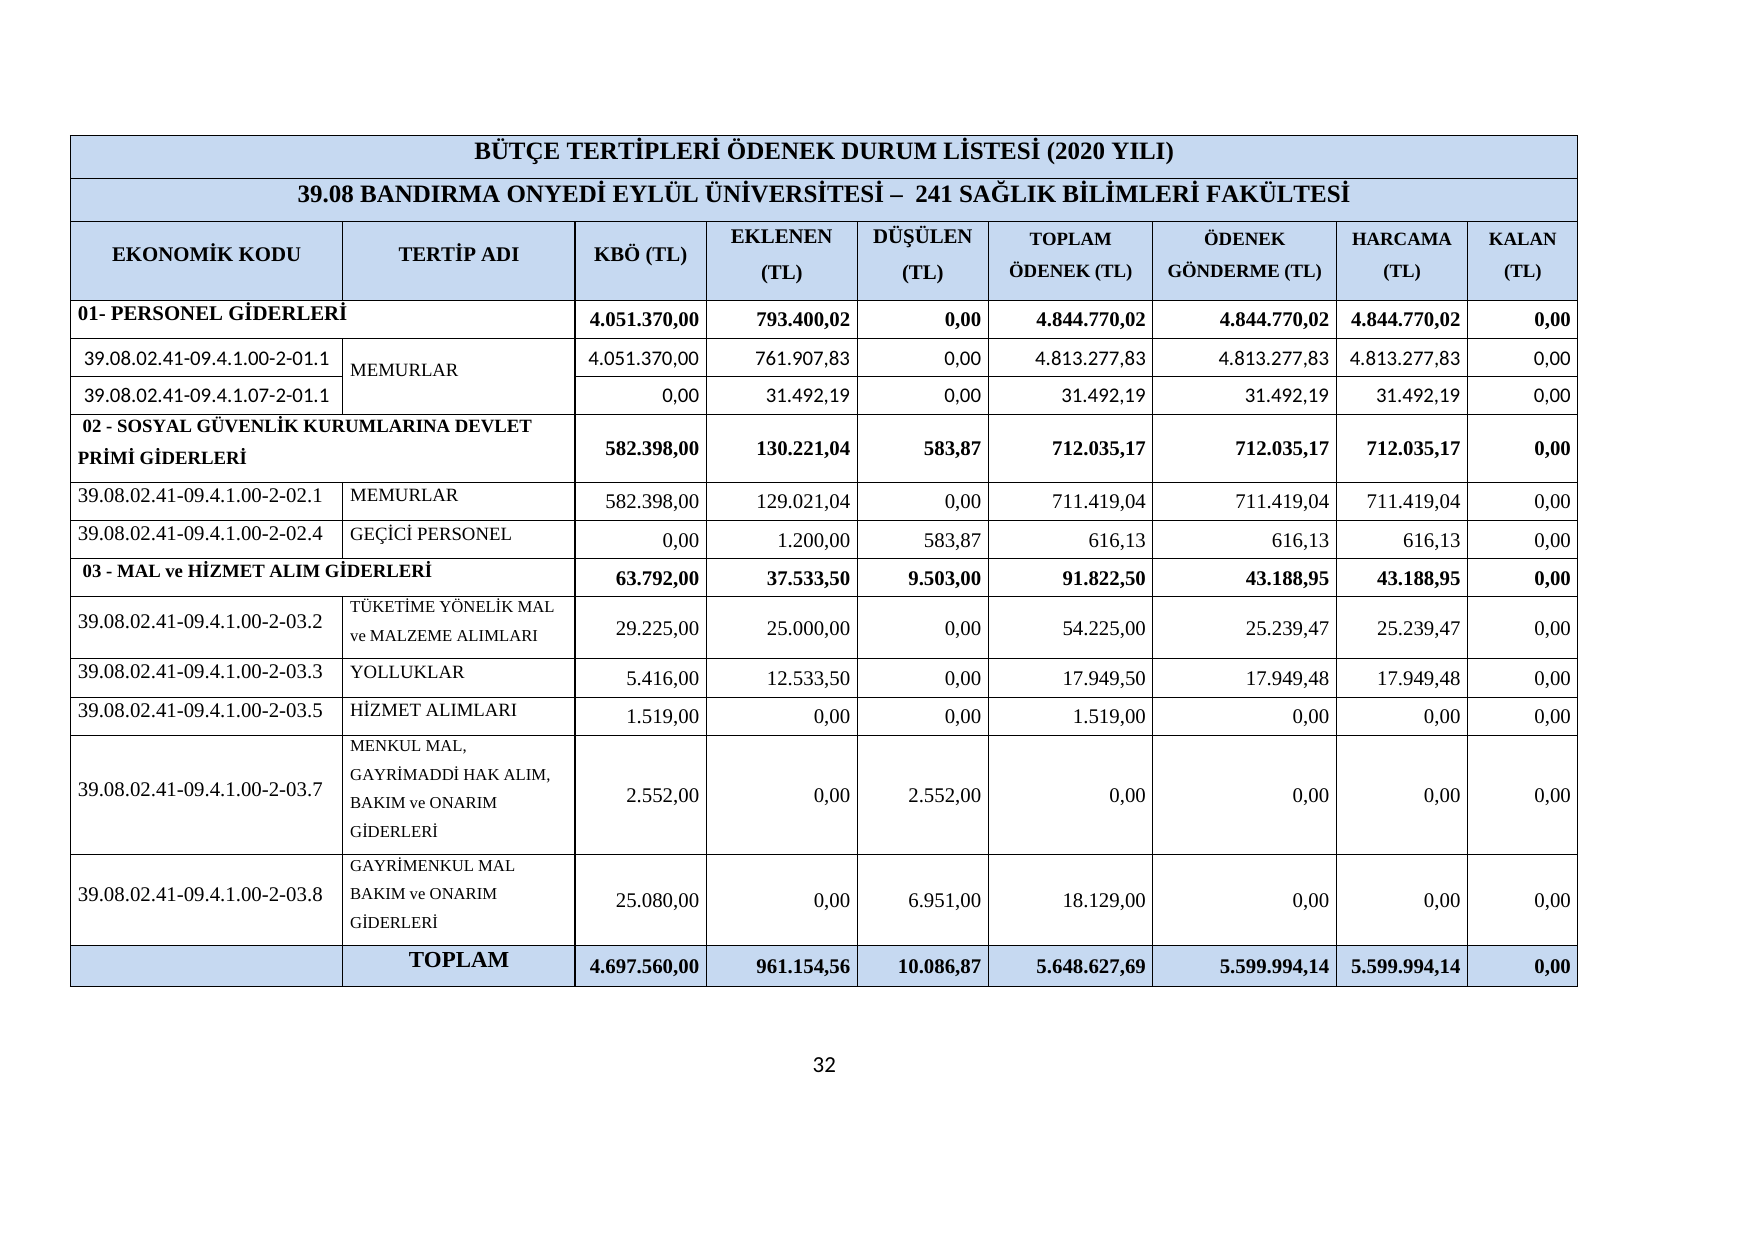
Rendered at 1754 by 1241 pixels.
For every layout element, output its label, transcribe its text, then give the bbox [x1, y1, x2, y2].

table_cell 0,00 [1468, 597, 1577, 658]
table_cell 761.907,83 [707, 339, 857, 376]
table_cell 39.08.02.41-09.4.1.00-2-02.1 [71, 483, 342, 520]
table_cell DÜŞÜLEN (TL) [858, 222, 988, 300]
table_cell 616,13 [1337, 521, 1467, 558]
table_cell 0,00 [576, 377, 706, 414]
table_cell KALAN (TL) [1468, 222, 1577, 300]
table_cell 0,00 [707, 736, 857, 854]
table_cell 43.188,95 [1153, 559, 1336, 596]
table_cell 0,00 [1468, 301, 1577, 338]
table_cell 4.697.560,00 [576, 946, 706, 986]
table_cell 0,00 [1468, 736, 1577, 854]
table_cell 17.949,50 [989, 659, 1152, 697]
table_cell 25.239,47 [1337, 597, 1467, 658]
table_cell 0,00 [1468, 521, 1577, 558]
table_cell 63.792,00 [576, 559, 706, 596]
table_cell 0,00 [1468, 377, 1577, 414]
table_cell 616,13 [1153, 521, 1336, 558]
table_cell 12.533,50 [707, 659, 857, 697]
table_cell TERTİP ADI [343, 222, 574, 300]
table_cell TOPLAM ÖDENEK (TL) [989, 222, 1152, 300]
table_cell 39.08.02.41-09.4.1.00-2-03.3 [71, 659, 342, 697]
table_cell 54.225,00 [989, 597, 1152, 658]
table_cell TOPLAM [343, 946, 574, 986]
table_cell 5.599.994,14 [1153, 946, 1336, 986]
table_cell 961.154,56 [707, 946, 857, 986]
table_cell 37.533,50 [707, 559, 857, 596]
table_cell 4.051.370,00 [576, 301, 706, 338]
table_cell 0,00 [858, 377, 988, 414]
table_cell 25.239,47 [1153, 597, 1336, 658]
table_cell 711.419,04 [1153, 483, 1336, 520]
table_cell 4.844.770,02 [989, 301, 1152, 338]
table_cell 0,00 [1468, 415, 1577, 482]
table_cell 2.552,00 [858, 736, 988, 854]
table_cell 39.08 BANDIRMA ONYEDİ EYLÜL ÜNİVERSİTESİ – 241 SAĞLIK BİLİMLERİ FAKÜLTESİ [71, 179, 1577, 221]
table_cell HİZMET ALIMLARI [343, 698, 574, 735]
table_header BÜTÇE TERTİPLERİ ÖDENEK DURUM LİSTESİ (2020 YILI) [71, 136, 1577, 178]
table_cell 0,00 [858, 483, 988, 520]
table_cell KBÖ (TL) [576, 222, 706, 300]
table_cell 29.225,00 [576, 597, 706, 658]
table_cell 711.419,04 [1337, 483, 1467, 520]
table_cell 31.492,19 [1337, 377, 1467, 414]
table_cell 0,00 [1468, 698, 1577, 735]
table_cell 4.844.770,02 [1153, 301, 1336, 338]
table_cell 6.951,00 [858, 855, 988, 945]
table_cell 1.519,00 [576, 698, 706, 735]
table_cell 0,00 [858, 659, 988, 697]
table_cell 4.844.770,02 [1337, 301, 1467, 338]
table_cell 129.021,04 [707, 483, 857, 520]
table_cell 9.503,00 [858, 559, 988, 596]
table_cell 0,00 [1337, 736, 1467, 854]
table_cell 130.221,04 [707, 415, 857, 482]
table_cell 0,00 [1468, 946, 1577, 986]
table_cell EKONOMİK KODU [71, 222, 342, 300]
table_cell GAYRİMENKUL MAL BAKIM ve ONARIM GİDERLERİ [343, 855, 574, 945]
table_cell 0,00 [1468, 855, 1577, 945]
table_cell 39.08.02.41-09.4.1.00-2-02.4 [71, 521, 342, 558]
table_cell 39.08.02.41-09.4.1.00-2-03.7 [71, 736, 342, 854]
table_cell 5.599.994,14 [1337, 946, 1467, 986]
table_cell 39.08.02.41-09.4.1.00-2-03.8 [71, 855, 342, 945]
table_cell 582.398,00 [576, 483, 706, 520]
table_cell 18.129,00 [989, 855, 1152, 945]
table_cell 5.416,00 [576, 659, 706, 697]
table_cell 39.08.02.41-09.4.1.00-2-01.1 [71, 339, 342, 376]
table_cell 0,00 [1153, 698, 1336, 735]
table_cell 0,00 [858, 339, 988, 376]
table_cell 25.000,00 [707, 597, 857, 658]
table_cell 0,00 [1153, 855, 1336, 945]
table_cell 4.813.277,83 [989, 339, 1152, 376]
table_cell 583,87 [858, 521, 988, 558]
table_cell 712.035,17 [989, 415, 1152, 482]
table_cell 4.813.277,83 [1153, 339, 1336, 376]
table_cell 0,00 [1468, 483, 1577, 520]
table_cell 616,13 [989, 521, 1152, 558]
table_cell 39.08.02.41-09.4.1.07-2-01.1 [71, 377, 342, 414]
table_cell 583,87 [858, 415, 988, 482]
table_cell 17.949,48 [1337, 659, 1467, 697]
table_cell 1.519,00 [989, 698, 1152, 735]
table_cell 0,00 [707, 855, 857, 945]
table_cell 02 - SOSYAL GÜVENLİK KURUMLARINA DEVLET PRİMİ GİDERLERİ [71, 415, 574, 482]
table_cell YOLLUKLAR [343, 659, 574, 697]
table_cell 0,00 [1153, 736, 1336, 854]
table_cell 39.08.02.41-09.4.1.00-2-03.5 [71, 698, 342, 735]
table_cell 10.086,87 [858, 946, 988, 986]
table_cell 582.398,00 [576, 415, 706, 482]
table_cell EKLENEN (TL) [707, 222, 857, 300]
table_cell 31.492,19 [1153, 377, 1336, 414]
table_cell MENKUL MAL, GAYRİMADDİ HAK ALIM, BAKIM ve ONARIM GİDERLERİ [343, 736, 574, 854]
table_cell 1.200,00 [707, 521, 857, 558]
table_cell 01- PERSONEL GİDERLERİ [71, 301, 574, 338]
table_cell 39.08.02.41-09.4.1.00-2-03.2 [71, 597, 342, 658]
table_cell MEMURLAR [343, 483, 574, 520]
table_cell 712.035,17 [1153, 415, 1336, 482]
table_cell MEMURLAR [343, 339, 574, 414]
table_cell 03 - MAL ve HİZMET ALIM GİDERLERİ [71, 559, 574, 596]
table_cell 793.400,02 [707, 301, 857, 338]
table_cell 0,00 [1337, 855, 1467, 945]
table_cell 0,00 [858, 301, 988, 338]
table_cell TÜKETİME YÖNELİK MAL ve MALZEME ALIMLARI [343, 597, 574, 658]
table_cell 711.419,04 [989, 483, 1152, 520]
table_cell GEÇİCİ PERSONEL [343, 521, 574, 558]
table_cell ÖDENEK GÖNDERME (TL) [1153, 222, 1336, 300]
table_cell HARCAMA (TL) [1337, 222, 1467, 300]
table_cell 0,00 [707, 698, 857, 735]
table_cell 25.080,00 [576, 855, 706, 945]
table_cell 0,00 [858, 597, 988, 658]
table_cell 0,00 [1468, 659, 1577, 697]
table_cell 0,00 [576, 521, 706, 558]
table_cell 91.822,50 [989, 559, 1152, 596]
table_cell 0,00 [989, 736, 1152, 854]
table_cell 0,00 [1337, 698, 1467, 735]
table_cell 712.035,17 [1337, 415, 1467, 482]
table_cell 0,00 [1468, 559, 1577, 596]
table_cell 0,00 [1468, 339, 1577, 376]
table_cell 31.492,19 [989, 377, 1152, 414]
table_cell 17.949,48 [1153, 659, 1336, 697]
table_cell [71, 946, 342, 986]
table_cell 5.648.627,69 [989, 946, 1152, 986]
table_cell 31.492,19 [707, 377, 857, 414]
table_cell 0,00 [858, 698, 988, 735]
table_cell 4.813.277,83 [1337, 339, 1467, 376]
table_cell 4.051.370,00 [576, 339, 706, 376]
table_cell 2.552,00 [576, 736, 706, 854]
table_cell 43.188,95 [1337, 559, 1467, 596]
